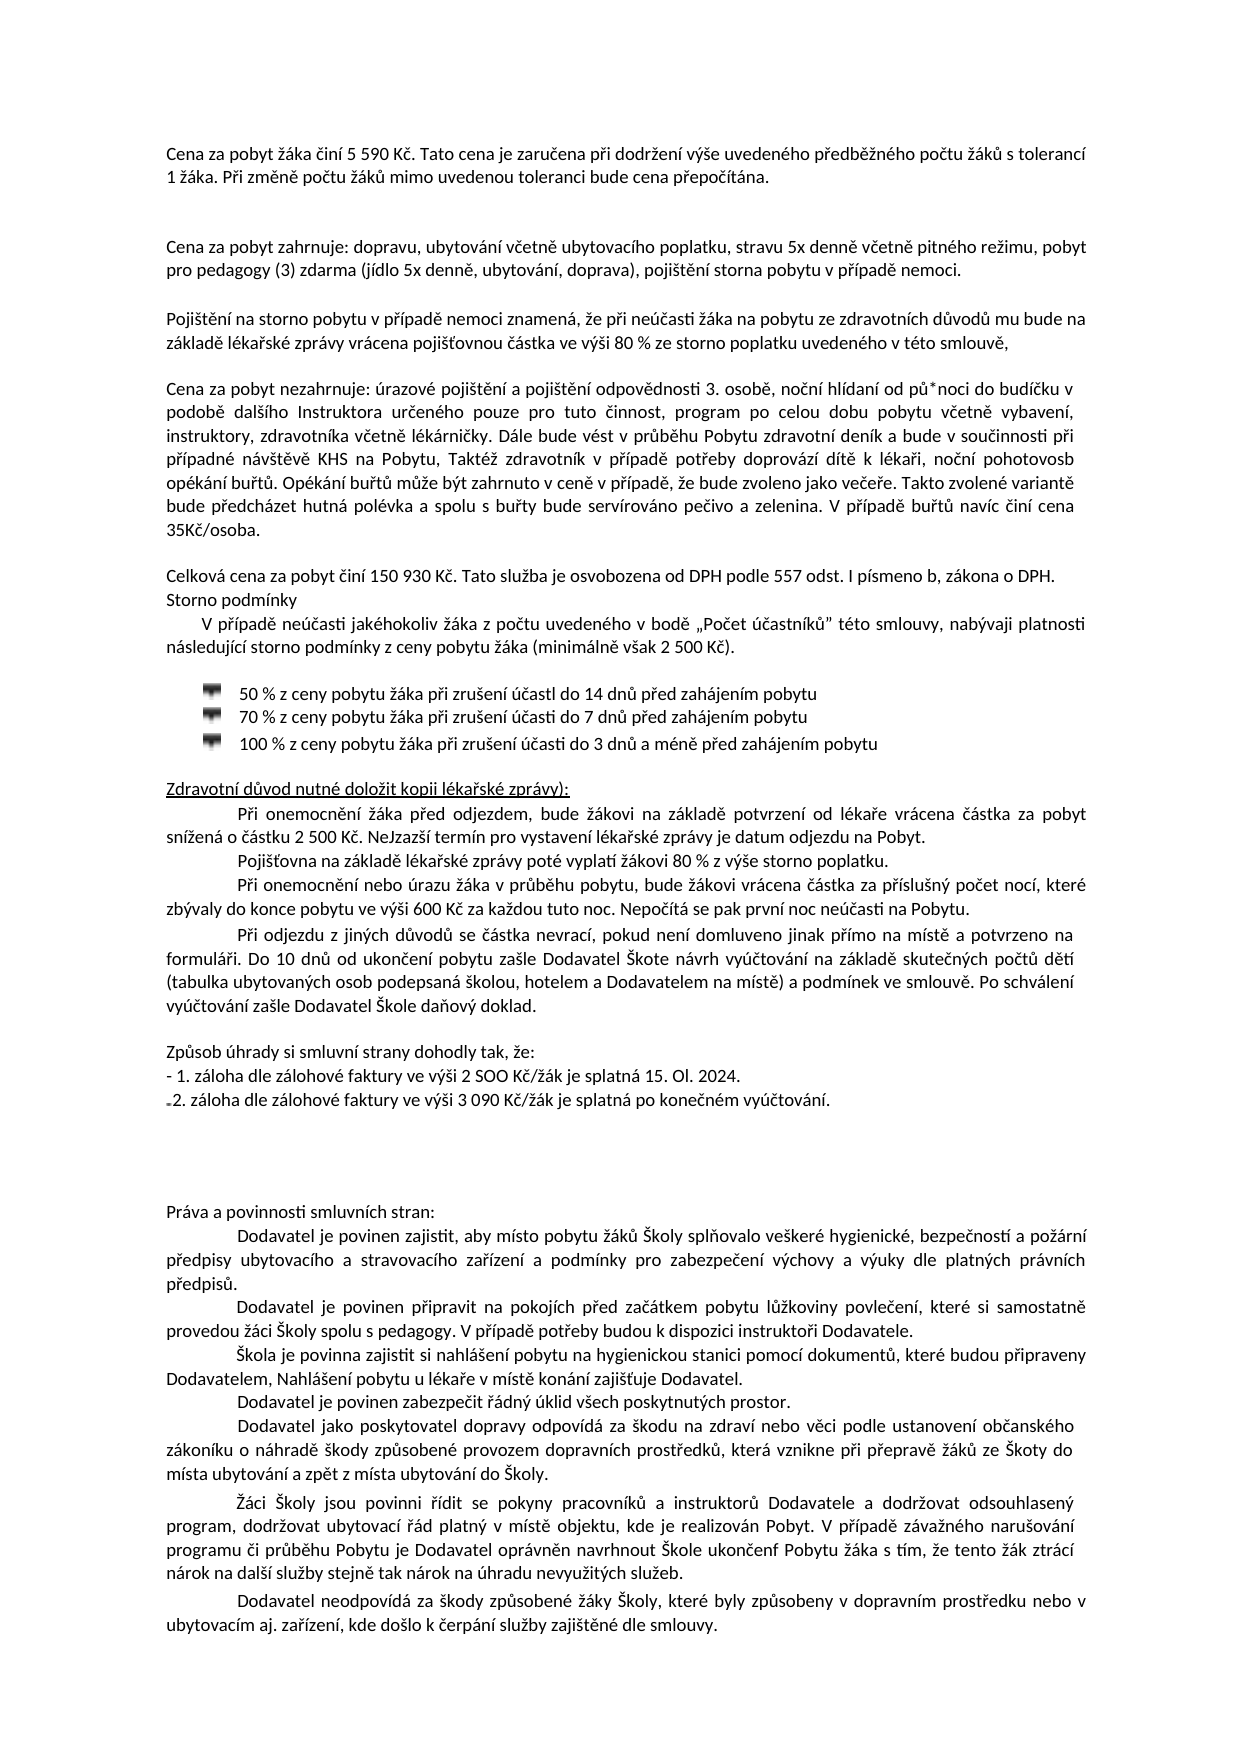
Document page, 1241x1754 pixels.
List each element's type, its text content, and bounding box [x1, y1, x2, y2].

text Žáci Školy jsou povinni řídit se pokyny pracovníků a instruktorů Dodavatele a dodržovat odsouhlasený program, dodržovat ubytovací řád platný v místě objektu, kde je realizován Pobyt. V případě závažného narušování programu či průběhu Pobytu je Dodavatel oprávněn navrhnout Škole ukončenf Pobytu žáka s tím, že tento žák ztrácí nárok na další služby stejně tak nárok na úhradu nevyužitých služeb. [166, 1491, 1076, 1584]
text V případě neúčasti jakéhokoliv žáka z počtu uvedeného v bodě „Počet účastníků” této smlouvy, nabývaji platnosti následující storno podmínky z ceny pobytu žáka (minimálně však 2 500 Kč). [166, 612, 1088, 658]
picture [203, 733, 221, 751]
text Cena za pobyt žáka činí 5 590 Kč. Tato cena je zaručena při dodržení výše uvedeného předběžného počtu žáků s tolerancí 1 žáka. Při změně počtu žáků mimo uvedenou toleranci bude cena přepočítána. [166, 142, 1088, 188]
text Pojišťovna na základě lékařské zprávy poté vyplatí žákovi 80 % z výše storno poplatku. [237, 849, 1088, 872]
picture [203, 683, 221, 700]
text Dodavatel je povinen zabezpečit řádný úklid všech poskytnutých prostor. [237, 1391, 1088, 1414]
text Při odjezdu z jiných důvodů se částka nevrací, pokud není domluveno jinak přímo na místě a potvrzeno na formuláři. Do 10 dnů od ukončení pobytu zašle Dodavatel Škote návrh vyúčtování na základě skutečných počtů dětí (tabulka ubytovaných osob podepsaná školou, hotelem a Dodavatelem na místě) a podmínek ve smlouvě. Po schválení vyúčtování zašle Dodavatel Škole daňový doklad. [166, 923, 1076, 1017]
picture [203, 707, 221, 724]
text Při onemocnění žáka před odjezdem, bude žákovi na základě potvrzení od lékaře vrácena částka za pobyt snížená o částku 2 500 Kč. NeJzazší termín pro vystavení lékařské zprávy je datum odjezdu na Pobyt. [166, 802, 1088, 848]
text Cena za pobyt nezahrnuje: úrazové pojištění a pojištění odpovědnosti 3. osobě, noční hlídaní od pů*noci do budíčku v podobě dalšího Instruktora určeného pouze pro tuto činnost, program po celou dobu pobytu včetně vybavení, instruktory, zdravotníka včetně lékárničky. Dále bude vést v průběhu Pobytu zdravotní deník a bude v součinnosti při případné návštěvě KHS na Pobytu, Taktéž zdravotník v případě potřeby doprovází dítě k lékaři, noční pohotovosb opékání buřtů. Opékání buřtů může být zahrnuto v ceně v případě, že bude zvoleno jako večeře. Takto zvolené variantě bude předcházet hutná polévka a spolu s buřty bude servírováno pečivo a zelenina. V případě buřtů navíc činí cena 35Kč/osoba. [166, 377, 1076, 541]
text Dodavatel jako poskytovatel dopravy odpovídá za škodu na zdraví nebo věci podle ustanovení občanského zákoníku o náhradě škody způsobené provozem dopravních prostředků, která vznikne při přepravě žáků ze Škoty do místa ubytování a zpět z místa ubytování do Školy. [166, 1415, 1075, 1485]
text Práva a povinnosti smluvních stran: [166, 1201, 1088, 1224]
list 100 % z ceny pobytu žáka při zrušení účasti do 3 dnů a méně před zahájením pobytu [202, 732, 1088, 755]
text Způsob úhrady si smluvní strany dohodly tak, že: [166, 1040, 1088, 1063]
text Dodavatel je povinen zajistit, aby místo pobytu žáků Školy splňovalo veškeré hygienické, bezpečností a požární předpisy ubytovacího a stravovacího zařízení a podmínky pro zabezpečení výchovy a výuky dle platných právních předpisů. [166, 1225, 1088, 1295]
list 70 % z ceny pobytu žáka při zrušení účasti do 7 dnů před zahájením pobytu [202, 706, 1088, 728]
text Cena za pobyt zahrnuje: dopravu, ubytování včetně ubytovacího poplatku, stravu 5x denně včetně pitného režimu, pobyt pro pedagogy (3) zdarma (jídlo 5x denně, ubytování, doprava), pojištění storna pobytu v případě nemoci. [166, 235, 1088, 281]
text - 1. záloha dle zálohové faktury ve výši 2 SOO Kč/žák je splatná 15. Ol. 2024. [166, 1064, 1088, 1087]
text Dodavatel neodpovídá za škody způsobené žáky Školy, které byly způsobeny v dopravním prostředku nebo v ubytovacím aj. zařízení, kde došlo k čerpání služby zajištěné dle smlouvy. [166, 1589, 1088, 1636]
text Škola je povinna zajistit si nahlášení pobytu na hygienickou stanici pomocí dokumentů, které budou připraveny Dodavatelem, Nahlášení pobytu u lékaře v místě konání zajišťuje Dodavatel. [166, 1343, 1088, 1390]
text Zdravotní důvod nutné doložit kopii lékařské zprávy): [166, 777, 1088, 800]
list 50 % z ceny pobytu žáka při zrušení účastl do 14 dnů před zahájením pobytu [202, 682, 1088, 704]
text Pojištění na storno pobytu v případě nemoci znamená, že při neúčasti žáka na pobytu ze zdravotních důvodů mu bude na základě lékařské zprávy vrácena pojišťovnou částka ve výši 80 % ze storno poplatku uvedeného v této smlouvě, [166, 307, 1088, 354]
text Při onemocnění nebo úrazu žáka v průběhu pobytu, bude žákovi vrácena částka za příslušný počet nocí, které zbývaly do konce pobytu ve výši 600 Kč za každou tuto noc. Nepočítá se pak první noc neúčasti na Pobytu. [166, 873, 1088, 920]
text 2. záloha dle zálohové faktury ve výši 3 090 Kč/žák je splatná po konečném vyúčtování. [166, 1088, 1088, 1111]
text Celková cena za pobyt činí 150 930 Kč. Tato služba je osvobozena od DPH podle 557 odst. I písmeno b, zákona o DPH. [166, 564, 1088, 587]
text Storno podmínky [166, 588, 1088, 611]
text Dodavatel je povinen připravit na pokojích před začátkem pobytu lůžkoviny povlečení, které si samostatně provedou žáci Školy spolu s pedagogy. V případě potřeby budou k dispozici instruktoři Dodavatele. [166, 1296, 1088, 1342]
